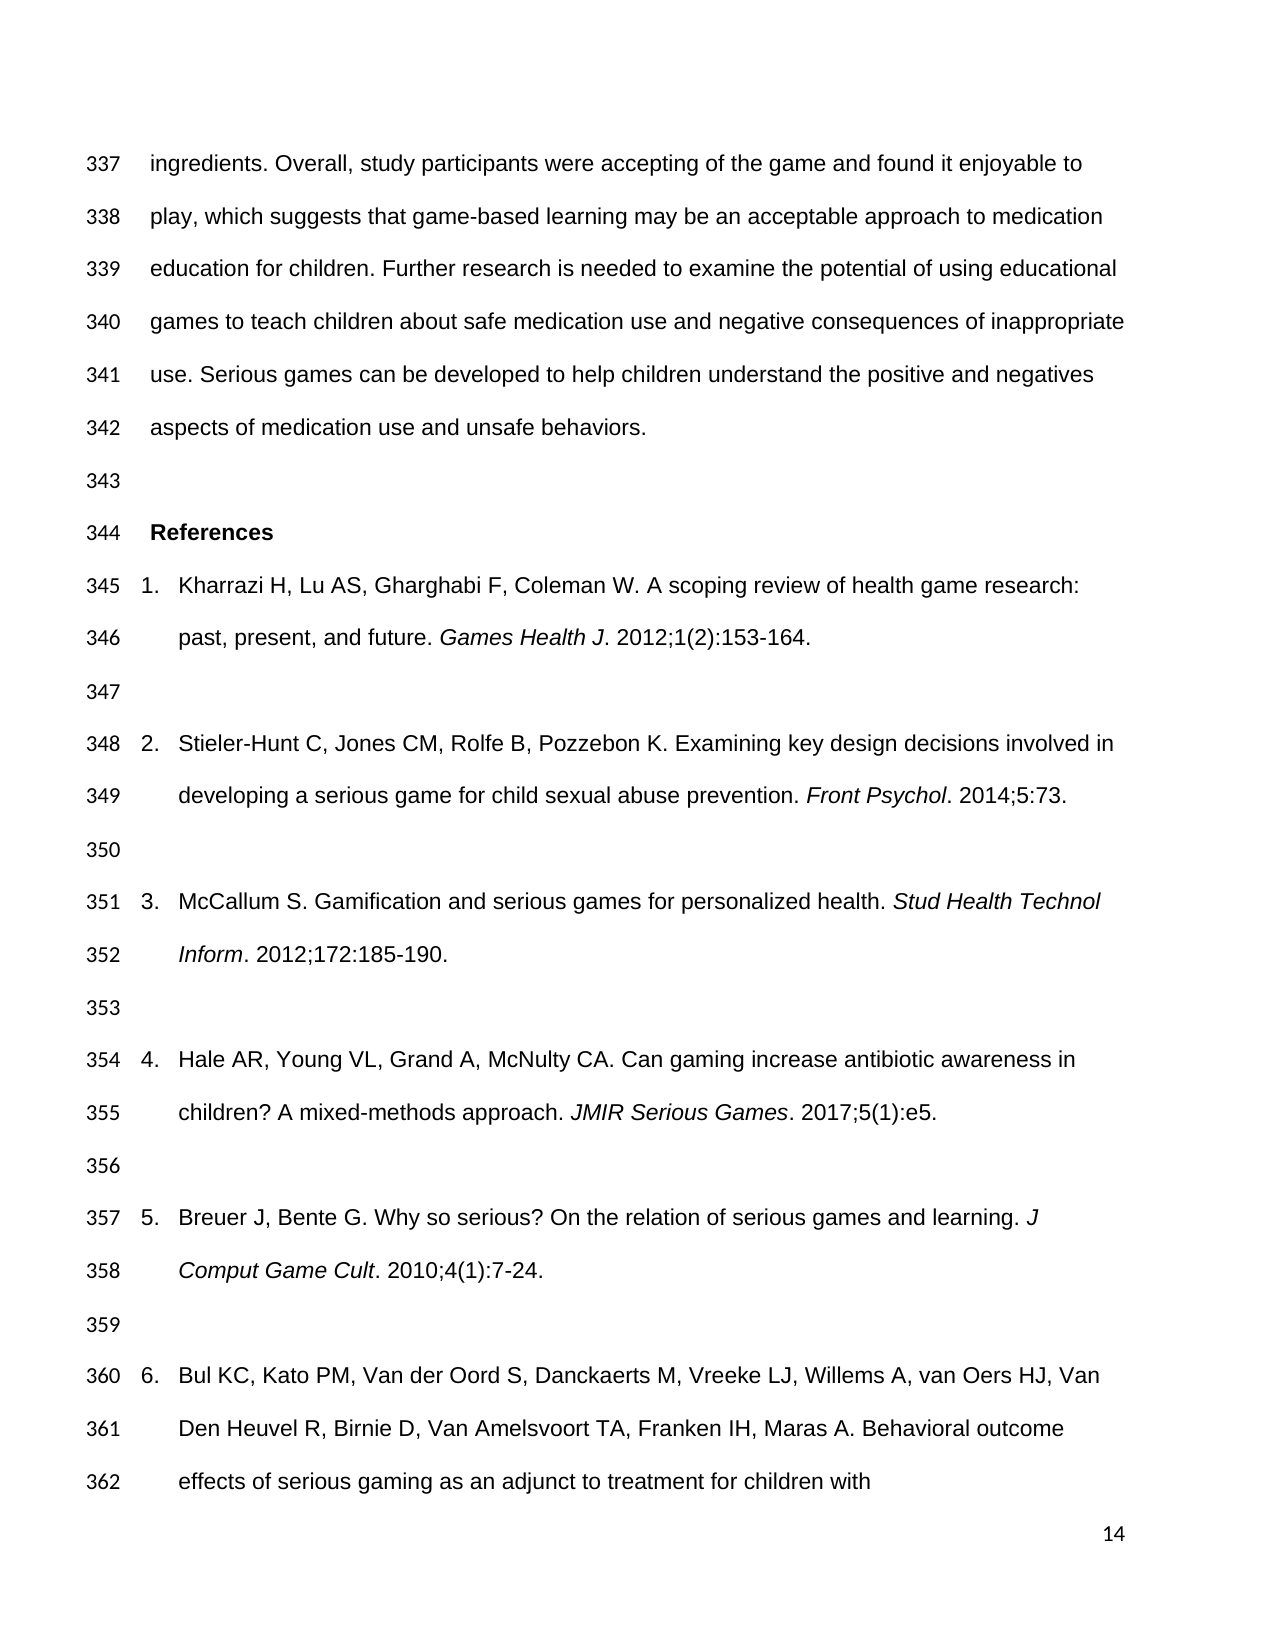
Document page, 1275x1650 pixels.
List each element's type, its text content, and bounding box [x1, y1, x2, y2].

list Kharrazi H, Lu AS, Gharghabi F, Coleman W. A scoping review of health game research: past, present, and future. Games Health J. 2012;1(2):153-164. [141, 572, 1125, 651]
list Breuer J, Bente G. Why so serious? On the relation of serious games and learning. J Comput Game Cult. 2010;4(1):7-24. [141, 1204, 1125, 1283]
list Hale AR, Young VL, Grand A, McNulty CA. Can gaming increase antibiotic awareness in children? A mixed-methods approach. JMIR Serious Games. 2017;5(1):e5. [141, 1046, 1125, 1125]
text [150, 150, 1125, 440]
list Stieler-Hunt C, Jones CM, Rolfe B, Pozzebon K. Examining key design decisions involved in developing a serious game for child sexual abuse prevention. Front Psychol. 2014;5:73. [141, 730, 1125, 809]
text References [150, 519, 1125, 545]
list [141, 1362, 1125, 1494]
list McCallum S. Gamification and serious games for personalized health. Stud Health Technol Inform. 2012;172:185-190. [141, 888, 1125, 967]
